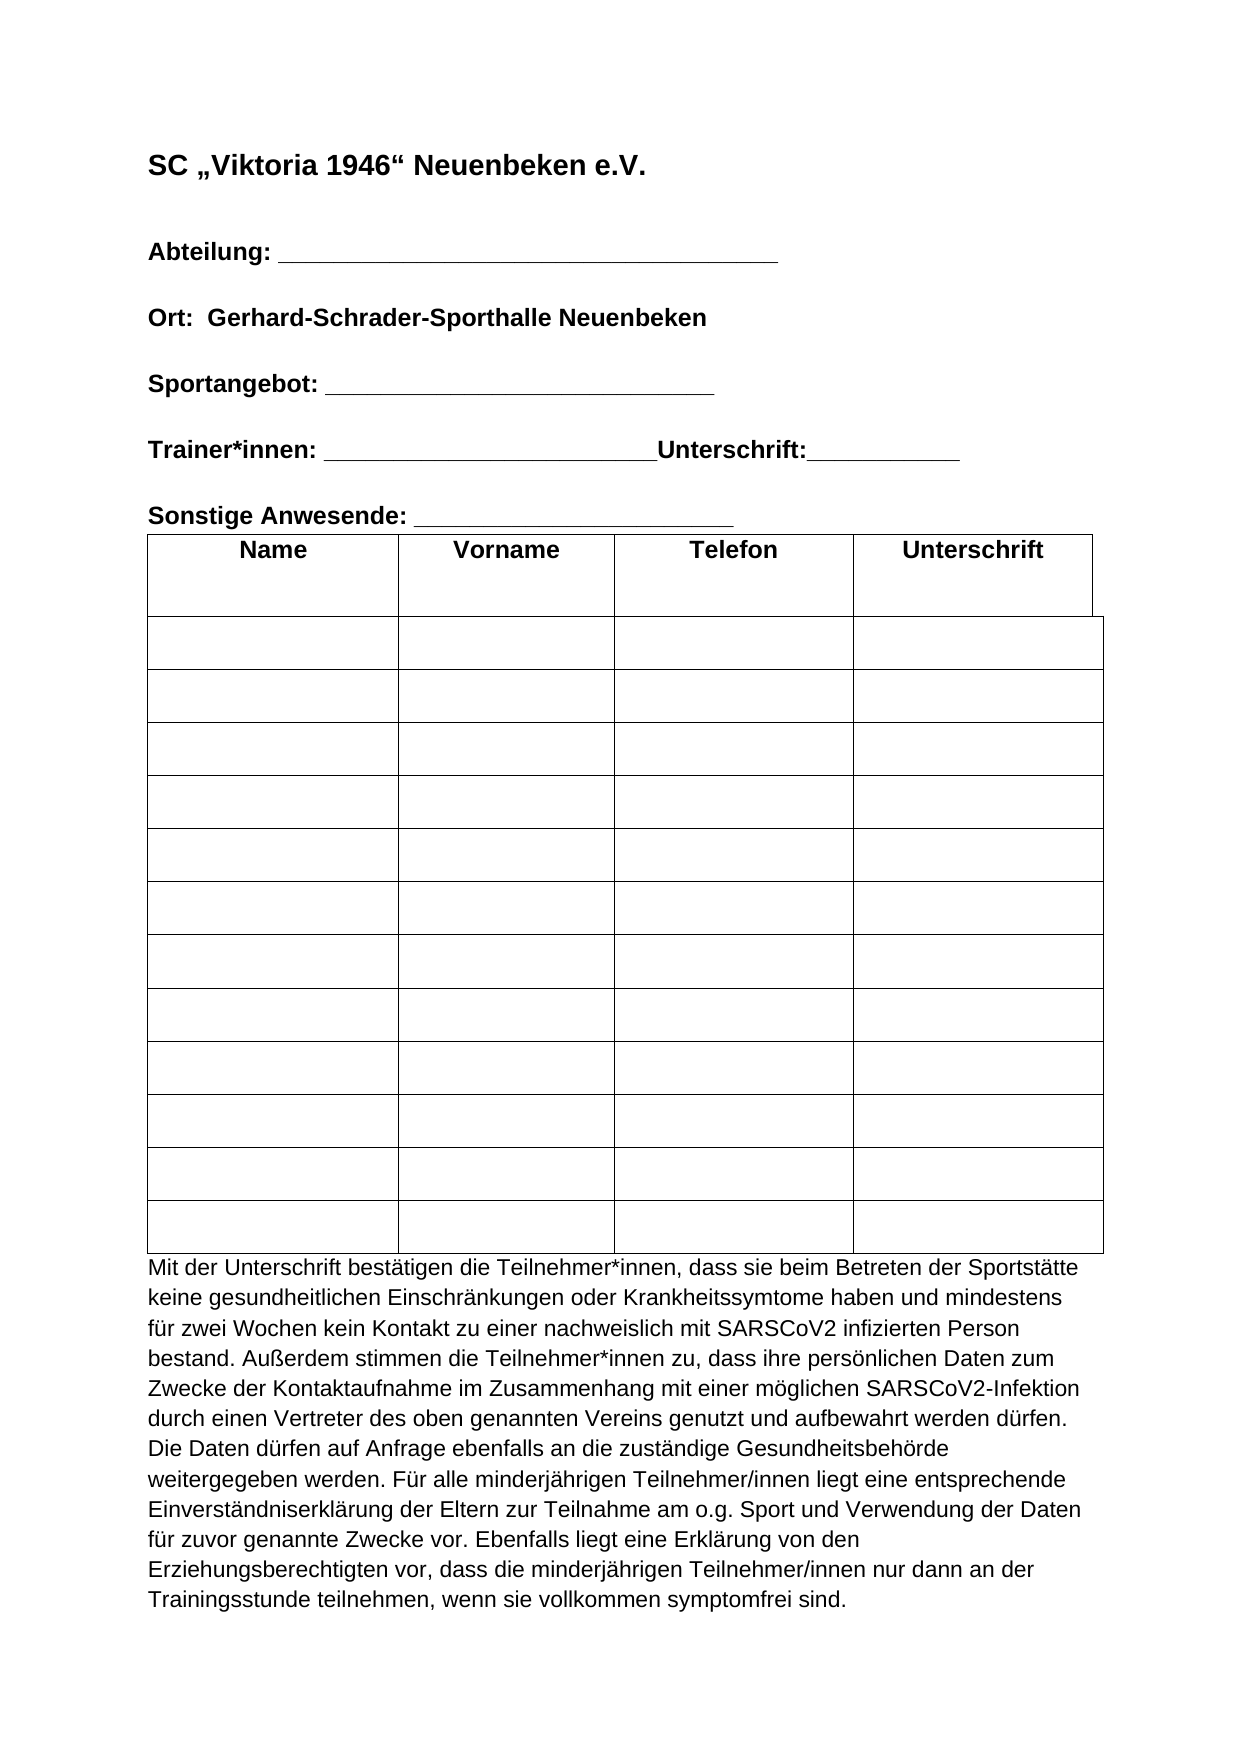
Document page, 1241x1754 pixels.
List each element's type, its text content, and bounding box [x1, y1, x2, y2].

table_cell [148, 989, 398, 1041]
table_cell [854, 1148, 1103, 1200]
table_cell [399, 776, 614, 828]
table_header Unterschrift [854, 535, 1092, 616]
table_cell [148, 882, 398, 934]
table_cell [615, 935, 853, 987]
table_cell [615, 1148, 853, 1200]
text Abteilung: ____________________________________ [148, 237, 1093, 266]
table_cell [399, 1095, 614, 1147]
table_cell [399, 882, 614, 934]
table_cell [615, 1042, 853, 1094]
table_cell [399, 989, 614, 1041]
table_cell [854, 723, 1103, 775]
text Sonstige Anwesende: _______________________ [148, 501, 1093, 530]
table_cell [854, 1042, 1103, 1094]
table_cell [854, 1201, 1103, 1253]
table_cell [615, 670, 853, 722]
table_cell [399, 829, 614, 881]
table_cell [854, 617, 1103, 669]
table_cell [615, 882, 853, 934]
table_cell [399, 1042, 614, 1094]
table_cell [148, 1042, 398, 1094]
table_cell [148, 670, 398, 722]
table_cell [854, 829, 1103, 881]
text Sportangebot: ____________________________ [148, 369, 1093, 398]
table_cell [148, 829, 398, 881]
table_header Vorname [399, 535, 614, 616]
table_cell [615, 617, 853, 669]
table_cell [148, 1148, 398, 1200]
table_header Name [148, 535, 398, 616]
table_cell [854, 776, 1103, 828]
table_cell [615, 1095, 853, 1147]
table_cell [399, 1201, 614, 1253]
table_cell [615, 723, 853, 775]
table_cell [854, 1095, 1103, 1147]
table_cell [615, 1201, 853, 1253]
table_cell [854, 935, 1103, 987]
text Ort: Gerhard-Schrader-Sporthalle Neuenbeken [148, 303, 1093, 332]
table_cell [148, 935, 398, 987]
table_cell [399, 670, 614, 722]
table_cell [148, 617, 398, 669]
table_cell [854, 882, 1103, 934]
table_cell [148, 723, 398, 775]
table_cell [615, 776, 853, 828]
table_cell [148, 1201, 398, 1253]
table_cell [854, 989, 1103, 1041]
table_cell [399, 617, 614, 669]
table_cell [615, 989, 853, 1041]
table_cell [399, 723, 614, 775]
text SC „Viktoria 1946“ Neuenbeken e.V. [148, 148, 1093, 181]
text Mit der Unterschrift bestätigen die Teilnehmer*innen, dass sie beim Betreten der Sportstätte keine gesundheitlichen Einschränkungen oder Krankheitssymtome haben und mindestens für zwei Wochen kein Kontakt zu einer nachweislich mit SARSCoV2 infizierten Person bestand. Außerdem stimmen die Teilnehmer*innen zu, dass ihre persönlichen Daten zum Zwecke der Kontaktaufnahme im Zusammenhang mit einer möglichen SARSCoV2-Infektion durch einen Vertreter des oben genannten Vereins genutzt und aufbewahrt werden dürfen. Die Daten dürfen auf Anfrage ebenfalls an die zuständige Gesundheitsbehörde weitergegeben werden. Für alle minderjährigen Teilnehmer/innen liegt eine entsprechende Einverständniserklärung der Eltern zur Teilnahme am o.g. Sport und Verwendung der Daten für zuvor genannte Zwecke vor. Ebenfalls liegt eine Erklärung von den Erziehungsberechtigten vor, dass die minderjährigen Teilnehmer/innen nur dann an der Trainingsstunde teilnehmen, wenn sie vollkommen symptomfrei sind. [148, 1254, 1093, 1613]
table_cell [399, 935, 614, 987]
table_cell [148, 1095, 398, 1147]
table_cell [148, 776, 398, 828]
table_cell [854, 670, 1103, 722]
table_cell [399, 1148, 614, 1200]
table_cell [615, 829, 853, 881]
text Trainer*innen: ________________________Unterschrift:___________ [148, 435, 1093, 464]
table_header Telefon [615, 535, 853, 616]
